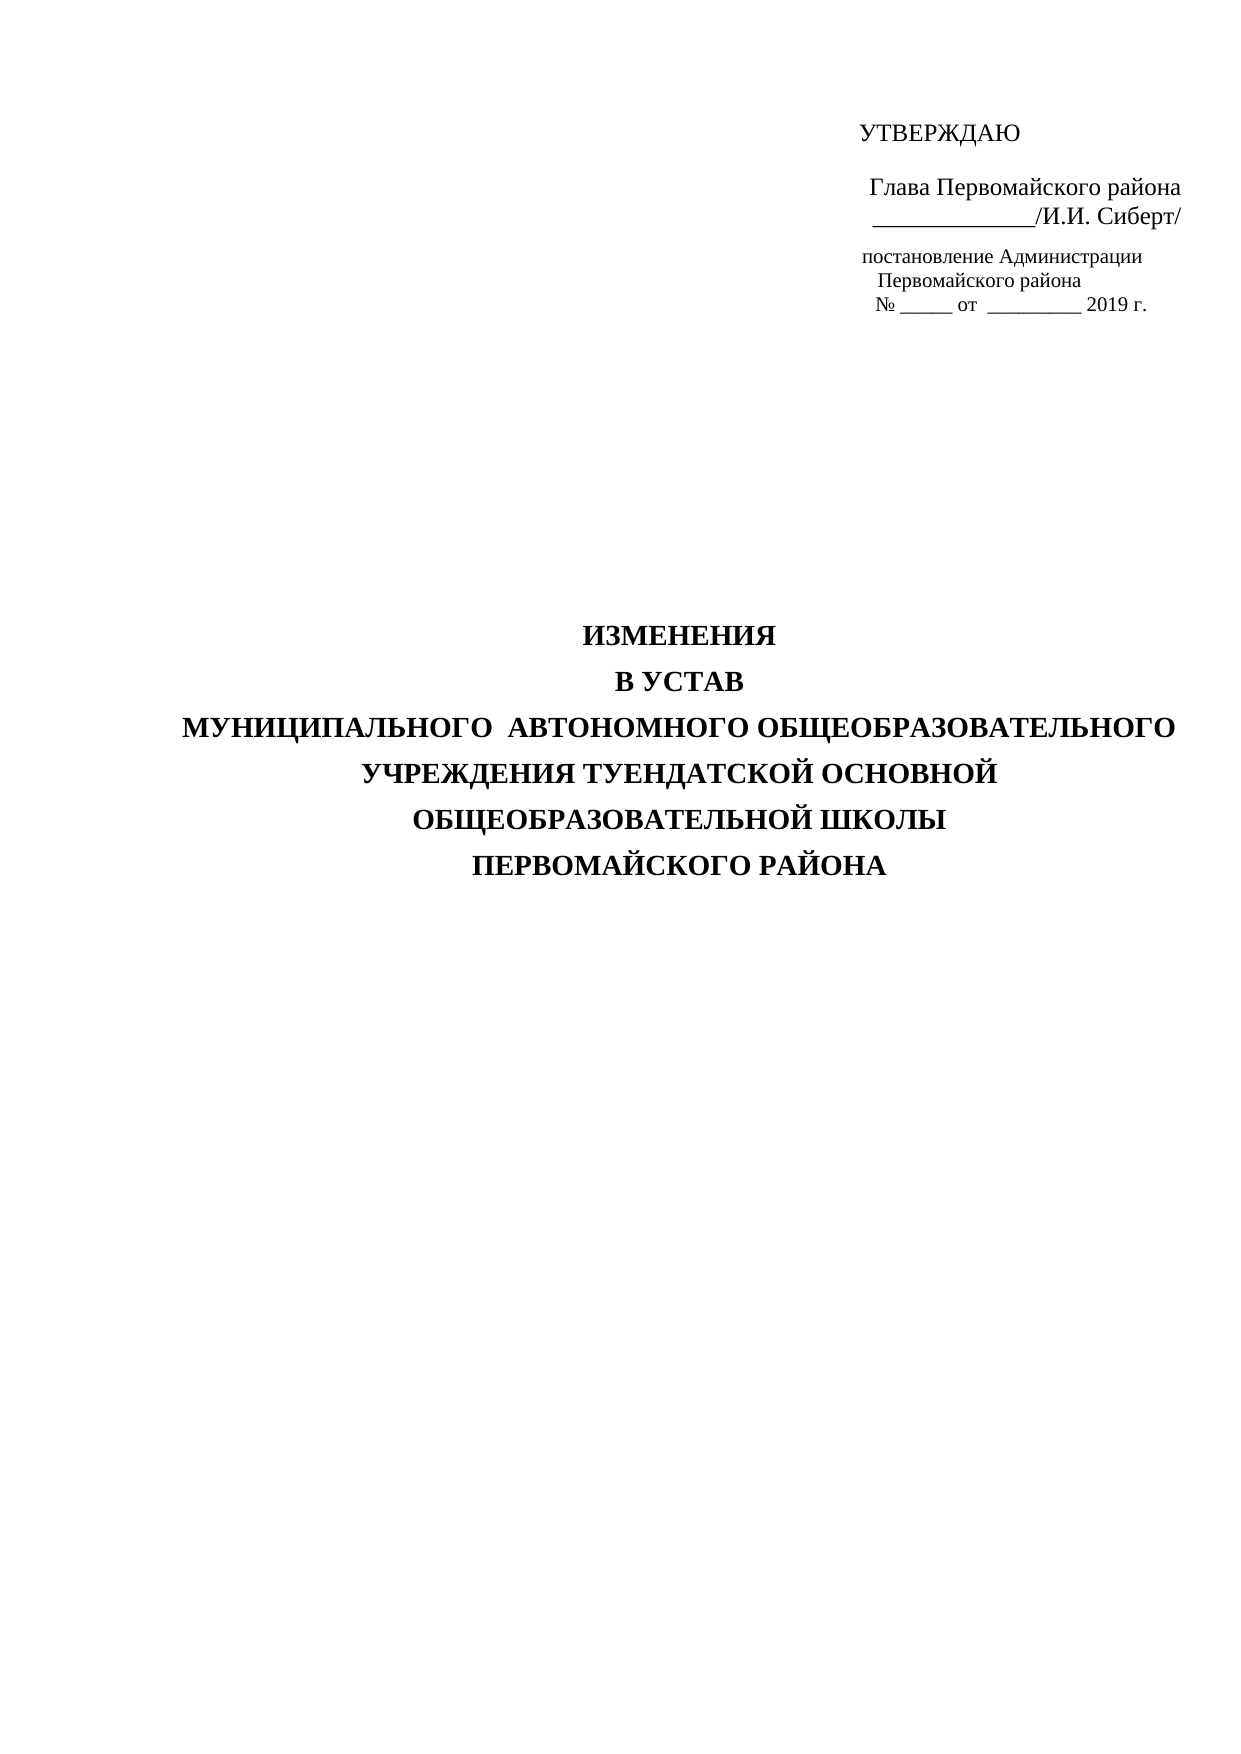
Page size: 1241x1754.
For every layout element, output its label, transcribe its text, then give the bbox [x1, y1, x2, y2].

text ИЗМЕНЕНИЯ [177, 618, 1181, 651]
text В УСТАВ [177, 664, 1181, 697]
text № _____ от _________ 2019 г. [177, 292, 1181, 316]
text УТВЕРЖДАЮ [177, 118, 1181, 147]
text постановление Администрации [177, 244, 1181, 268]
text Глава Первомайского района [177, 172, 1181, 201]
text ПЕРВОМАЙСКОГО РАЙОНА [177, 848, 1181, 882]
text МУНИЦИПАЛЬНОГО АВТОНОМНОГО ОБЩЕОБРАЗОВАТЕЛЬНОГО [177, 710, 1181, 743]
text Первомайского района [177, 268, 1181, 292]
text _____________/И.И. Сиберт/ [177, 201, 1181, 229]
text ОБЩЕОБРАЗОВАТЕЛЬНОЙ ШКОЛЫ [177, 802, 1181, 836]
text УЧРЕЖДЕНИЯ ТУЕНДАТСКОЙ ОСНОВНОЙ [177, 756, 1181, 789]
